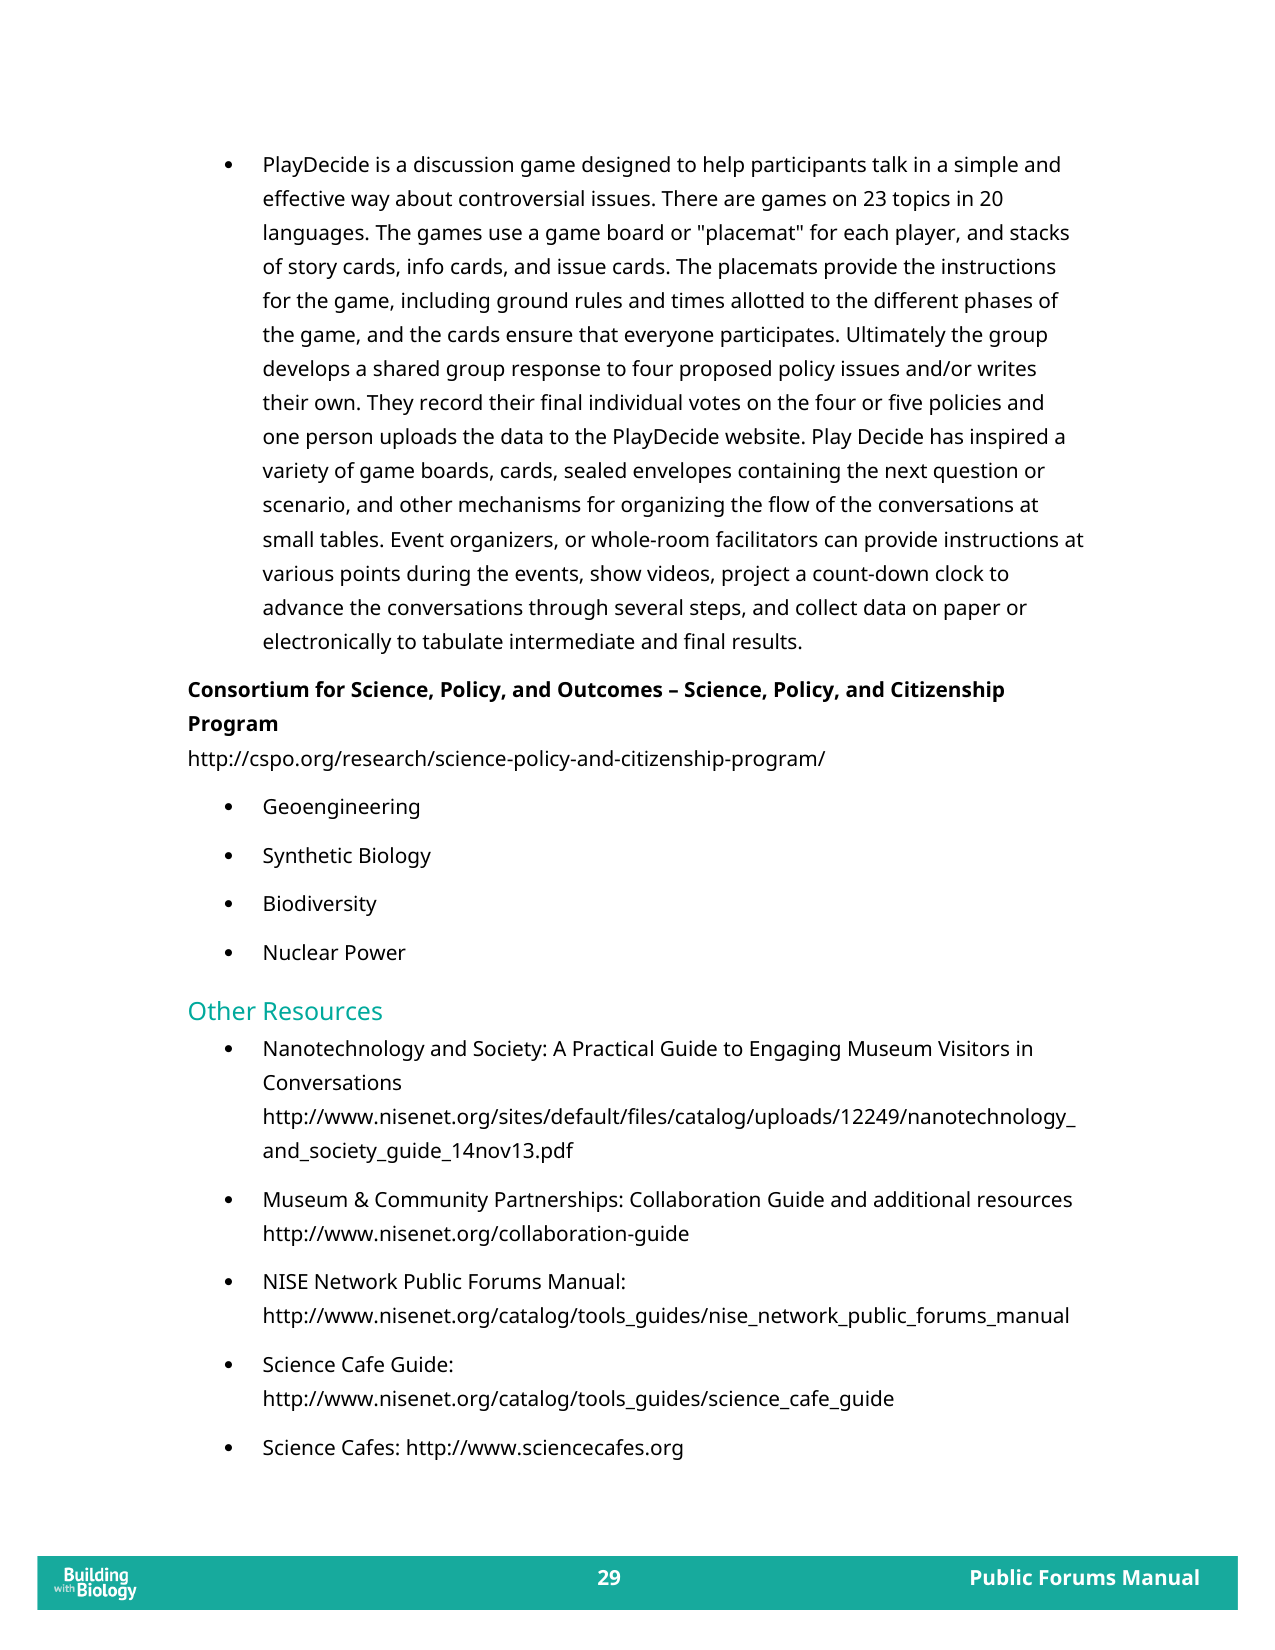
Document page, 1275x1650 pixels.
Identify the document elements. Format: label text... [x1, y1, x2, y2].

list Synthetic Biology [225, 841, 1087, 869]
text Consortium for Science, Policy, and Outcomes – Science, Policy, and Citizenship Program [187, 676, 1087, 738]
subtitle Other Resources [187, 993, 1087, 1027]
text http://cspo.org/research/science-policy-and-citizenship-program/ [187, 744, 1087, 772]
list PlayDecide is a discussion game designed to help participants talk in a simple and effective way about controversial issues. There are games on 23 topics in 20 languages. The games use a game board or "placemat" for each player, and stacks of story cards, info cards, and issue cards. The placemats provide the instructions for the game, including ground rules and times allotted to the different phases of the game, and the cards ensure that everyone participates. Ultimately the group develops a shared group response to four proposed policy issues and/or writes their own. They record their final individual votes on the four or five policies and one person uploads the data to the PlayDecide website. Play Decide has inspired a variety of game boards, cards, sealed envelopes containing the next question or scenario, and other mechanisms for organizing the flow of the conversations at small tables. Event organizers, or whole-room facilitators can provide instructions at various points during the events, show videos, project a count-down clock to advance the conversations through several steps, and collect data on paper or electronically to tabulate intermediate and final results. [225, 150, 1087, 655]
list Museum & Community Partnerships: Collaboration Guide and additional resources http://www.nisenet.org/collaboration-guide [225, 1185, 1087, 1247]
list NISE Network Public Forums Manual: http://www.nisenet.org/catalog/tools_guides/nise_network_public_forums_manual [225, 1267, 1087, 1330]
list Science Cafes: http://www.sciencecafes.org [225, 1433, 1087, 1461]
list Geoengineering [225, 792, 1087, 821]
list Science Cafe Guide: http://www.nisenet.org/catalog/tools_guides/science_cafe_guide [225, 1350, 1087, 1413]
list Biodiversity [225, 889, 1087, 918]
list Nuclear Power [225, 938, 1087, 967]
list Nanotechnology and Society: A Practical Guide to Engaging Museum Visitors in Conversations http://www.nisenet.org/sites/default/files/catalog/uploads/12249/nanotechnology_and_society_guide_14nov13.pdf [225, 1034, 1087, 1164]
picture [37, 1556, 1238, 1610]
